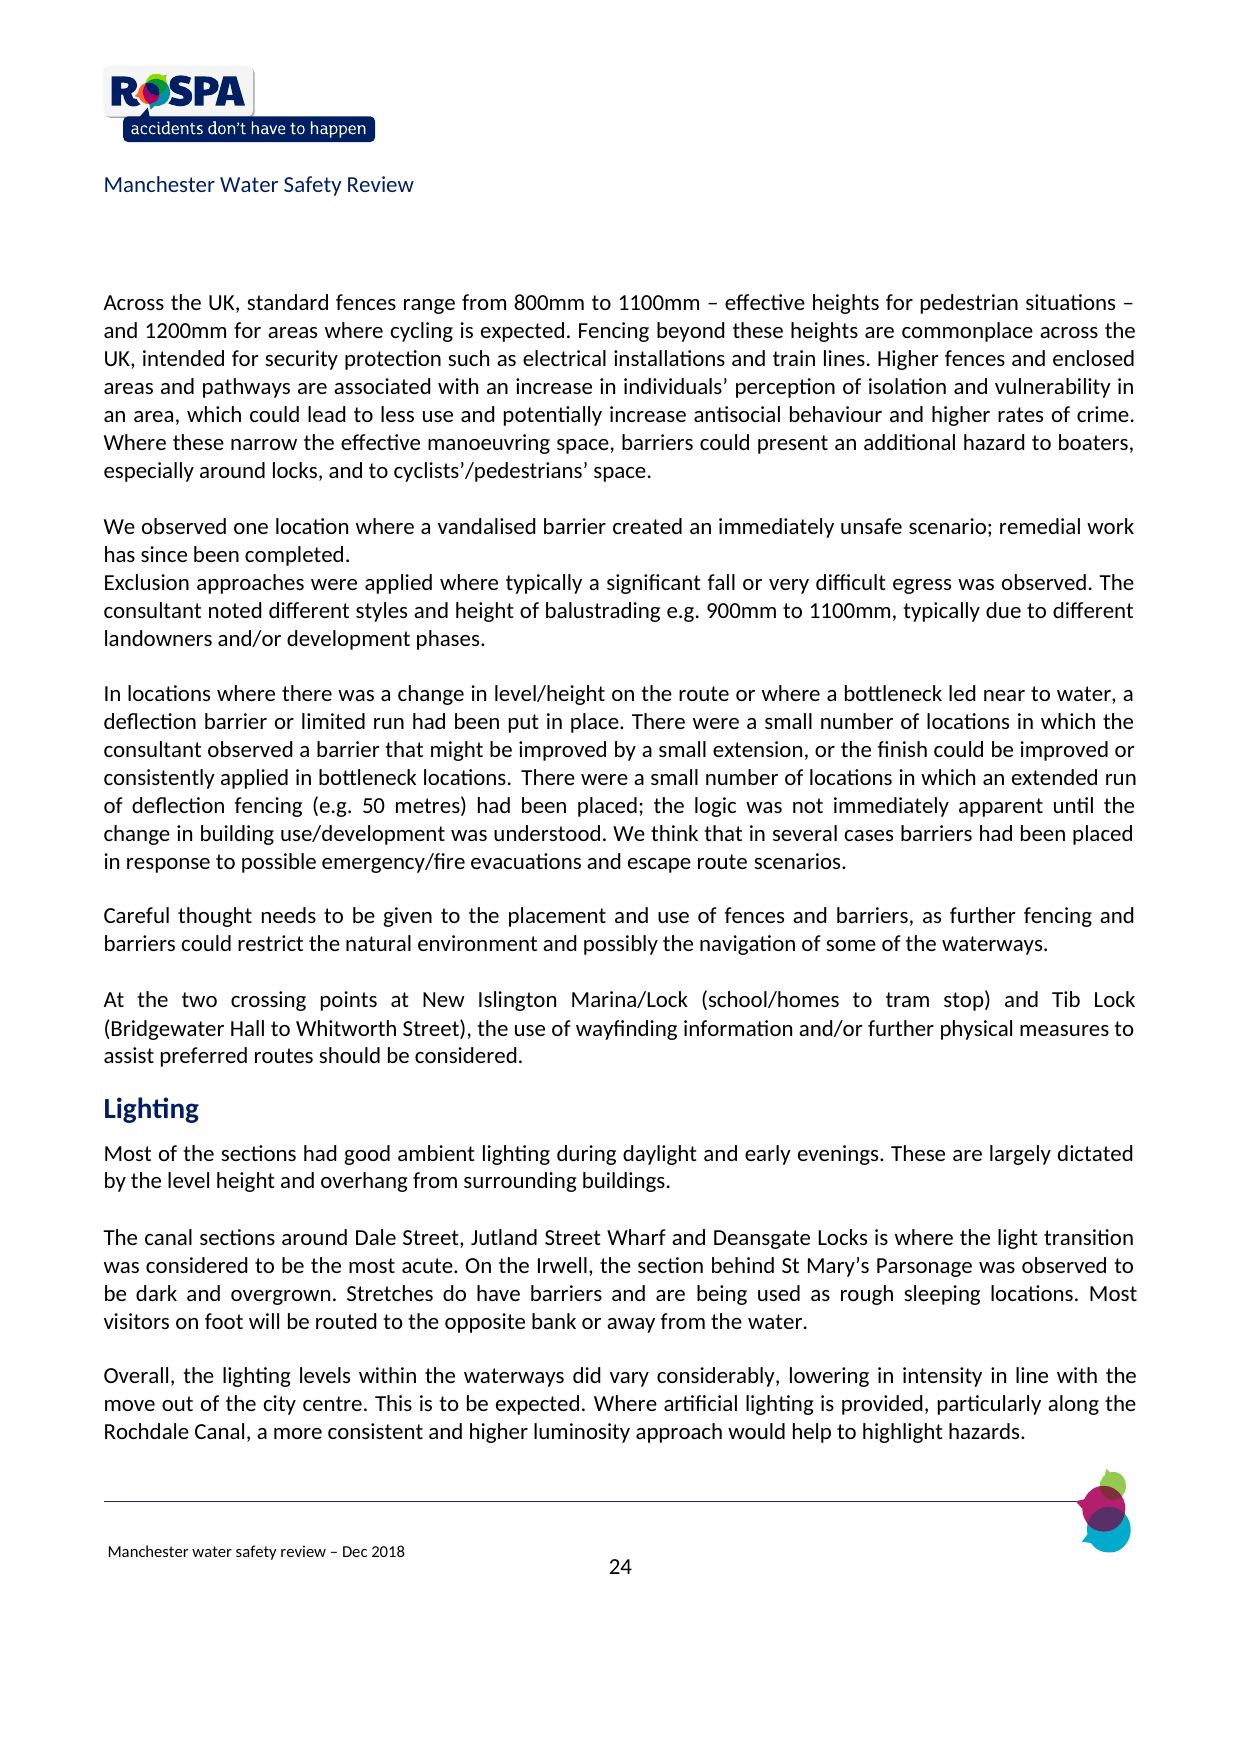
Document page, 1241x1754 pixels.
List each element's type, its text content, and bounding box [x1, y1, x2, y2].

text Across the UK, standard fences range from 800mm to 1100mm – effective heights for pedestrian situations – and 1200mm for areas where cycling is expected. Fencing beyond these heights are commonplace across the UK, intended for security protection such as electrical installations and train lines. Higher fences and enclosed areas and pathways are associated with an increase in individuals’ perception of isolation and vulnerability in an area, which could lead to less use and potentially increase antisocial behaviour and higher rates of crime. Where these narrow the effective manoeuvring space, barriers could present an additional hazard to boaters, especially around locks, and to cyclists’/pedestrians’ space. [103, 288, 1137, 484]
text Most of the sections had good ambient lighting during daylight and early evenings. These are largely dictated by the level height and overhang from surrounding buildings. [103, 1139, 1137, 1195]
text The canal sections around Dale Street, Jutland Street Wharf and Deansgate Locks is where the light transition was considered to be the most acute. On the Irwell, the section behind St Mary’s Parsonage was observed to be dark and overgrown. Stretches do have barriers and are being used as rough sleeping locations. Most visitors on foot will be routed to the opposite bank or away from the water. [103, 1223, 1137, 1335]
subtitle Lighting [103, 1091, 1137, 1126]
text At the two crossing points at New Islington Marina/Lock (school/homes to tram stop) and Tib Lock (Bridgewater Hall to Whitworth Street), the use of wayfinding information and/or further physical measures to assist preferred routes should be considered. [103, 986, 1137, 1070]
text Careful thought needs to be given to the placement and use of fences and barriers, as further fencing and barriers could restrict the natural environment and possibly the navigation of some of the waterways. [103, 902, 1137, 958]
text Overall, the lighting levels within the waterways did vary considerably, lowering in intensity in line with the move out of the city centre. This is to be expected. Where artificial lighting is provided, particularly along the Rochdale Canal, a more consistent and higher luminosity approach would help to highlight hazards. [103, 1361, 1137, 1446]
text In locations where there was a change in level/height on the route or where a bottleneck led near to water, a deflection barrier or limited run had been put in place. There were a small number of locations in which the consultant observed a barrier that might be improved by a small extension, or the finish could be improved or consistently applied in bottleneck locations. There were a small number of locations in which an extended run of deflection fencing (e.g. 50 metres) had been placed; the logic was not immediately apparent until the change in building use/development was understood. We think that in several cases barriers had been placed in response to possible emergency/fire evacuations and escape route scenarios. [103, 679, 1137, 875]
text Exclusion approaches were applied where typically a significant fall or very difficult egress was observed. The consultant noted different styles and height of balustrading e.g. 900mm to 1100mm, typically due to different landowners and/or development phases. [103, 568, 1137, 652]
text We observed one location where a vandalised barrier created an immediately unsafe scenario; remedial work has since been completed. [103, 512, 1137, 568]
